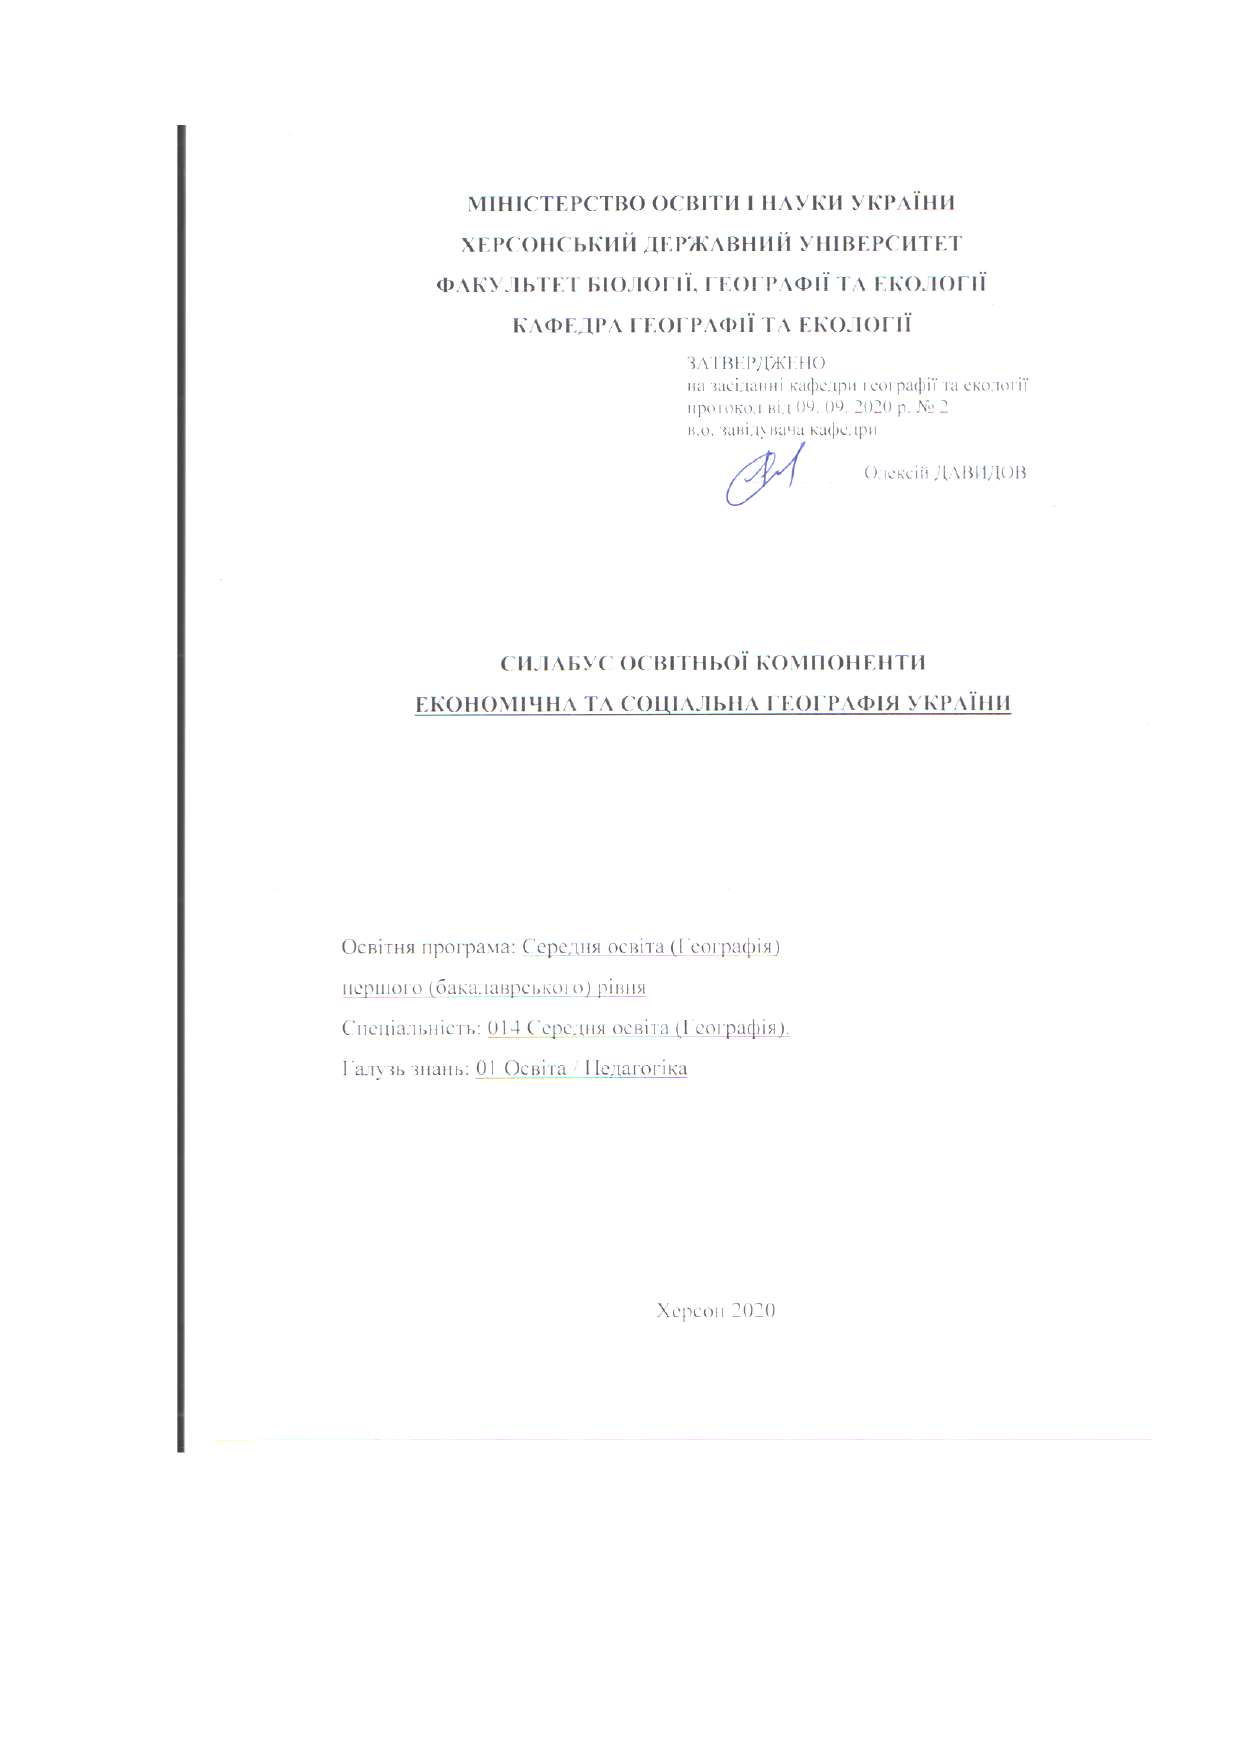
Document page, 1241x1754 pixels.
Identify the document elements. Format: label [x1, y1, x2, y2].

picture [177, 118, 1152, 1459]
